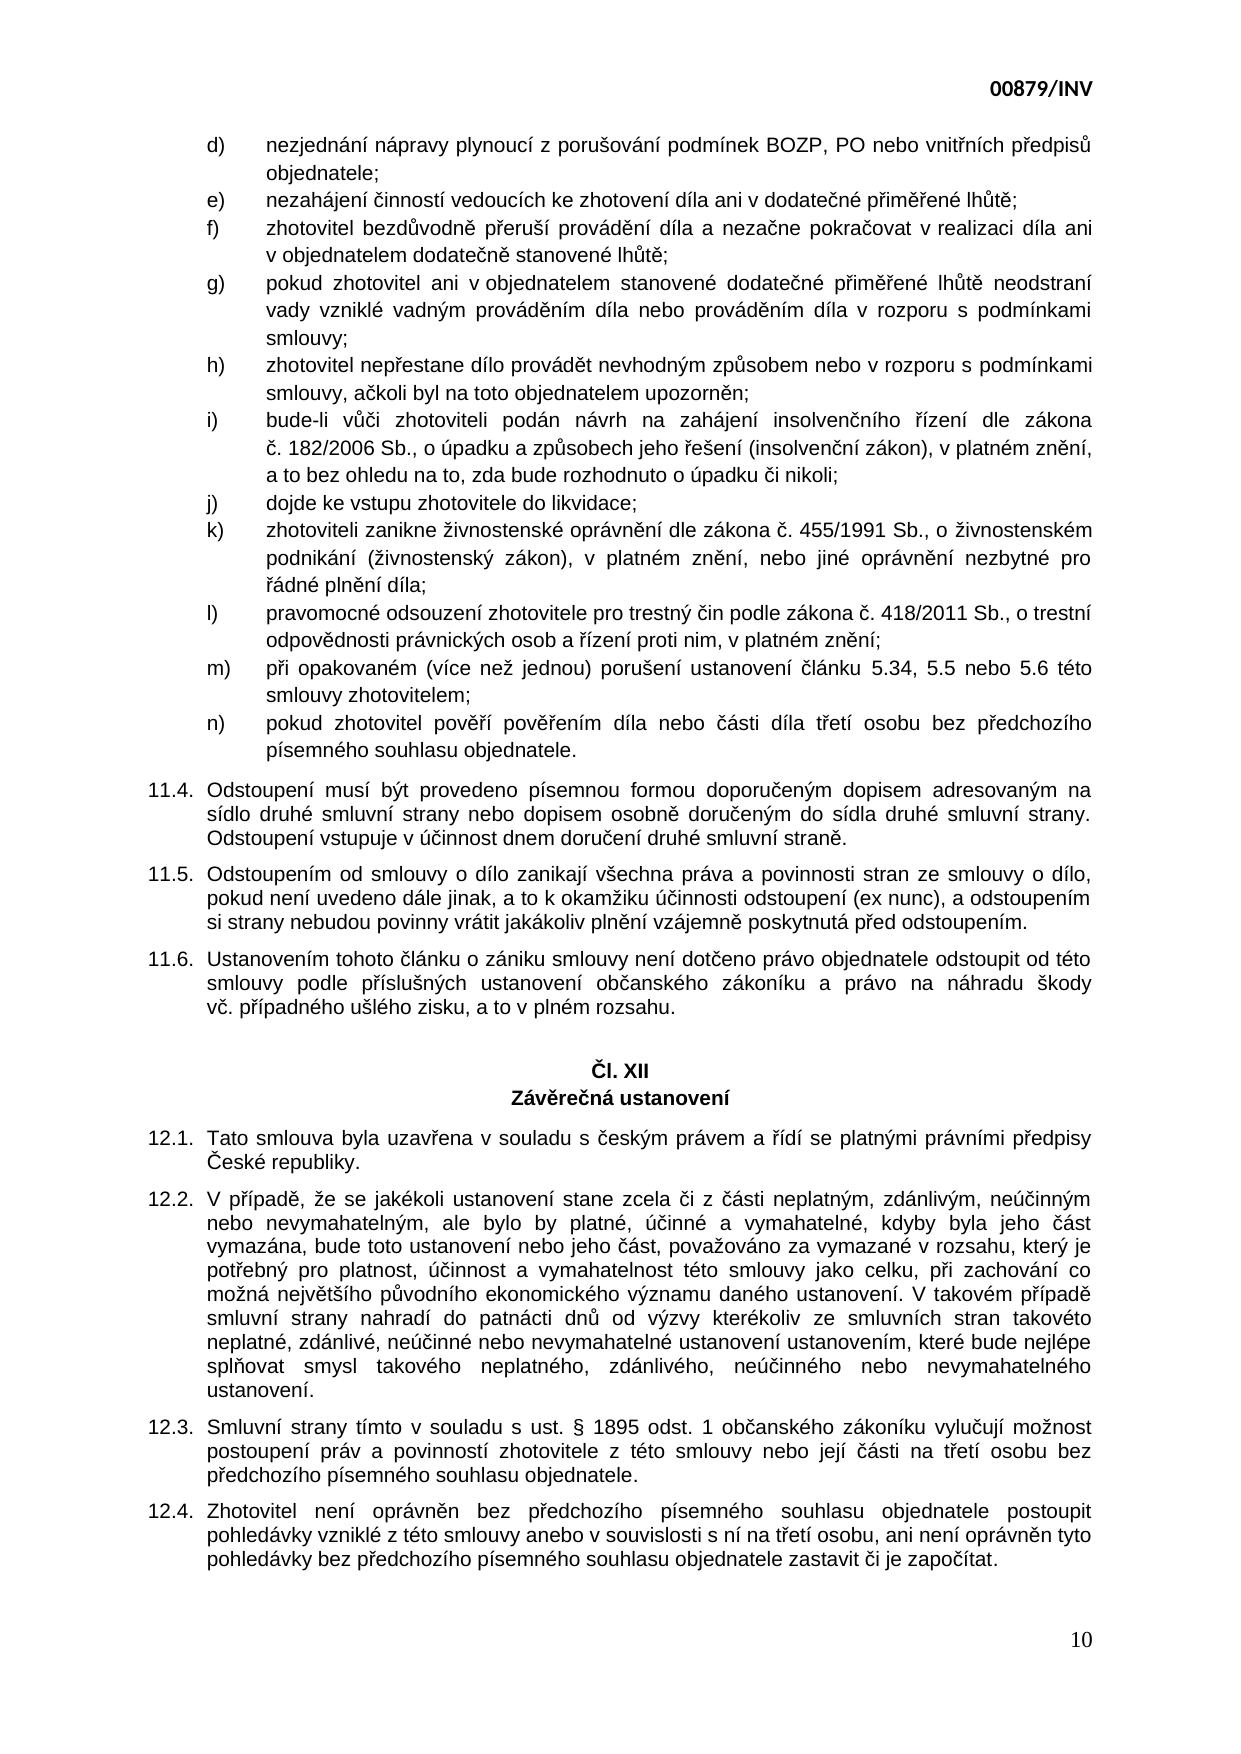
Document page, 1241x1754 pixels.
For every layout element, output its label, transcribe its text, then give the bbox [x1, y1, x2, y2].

text 12.3. Smluvní strany tímto v souladu s ust. § 1895 odst. 1 občanského zákoníku vylučují možnost postoupení práv a povinností zhotovitele z této smlouvy nebo její části na třetí osobu bez předchozího písemného souhlasu objednatele. [148, 1414, 1093, 1486]
text 11.6. Ustanovením tohoto článku o zániku smlouvy není dotčeno právo objednatele odstoupit od této smlouvy podle příslušných ustanovení občanského zákoníku a právo na náhradu škody vč. případného ušlého zisku, a to v plném rozsahu. [148, 947, 1093, 1018]
list zhotovitel bezdůvodně přeruší provádění díla a nezačne pokračovat v realizaci díla ani v objednatelem dodatečně stanovené lhůtě; [207, 215, 1093, 267]
list zhotoviteli zanikne živnostenské oprávnění dle zákona č. 455/1991 Sb., o živnostenském podnikání (živnostenský zákon), v platném znění, nebo jiné oprávnění nezbytné pro řádné plnění díla; [207, 518, 1093, 597]
list nezahájení činností vedoucích ke zhotovení díla ani v dodatečné přiměřené lhůtě; [207, 188, 1093, 212]
list zhotovitel nepřestane dílo provádět nevhodným způsobem nebo v rozporu s podmínkami smlouvy, ačkoli byl na toto objednatelem upozorněn; [207, 353, 1093, 404]
list dojde ke vstupu zhotovitele do likvidace; [207, 490, 1093, 514]
text 11.4. Odstoupení musí být provedeno písemnou formou doporučeným dopisem adresovaným na sídlo druhé smluvní strany nebo dopisem osobně doručeným do sídla druhé smluvní strany. Odstoupení vstupuje v účinnost dnem doručení druhé smluvní straně. [148, 778, 1093, 850]
list bude-li vůči zhotoviteli podán návrh na zahájení insolvenčního řízení dle zákona č. 182/2006 Sb., o úpadku a způsobech jeho řešení (insolvenční zákon), v platném znění, a to bez ohledu na to, zda bude rozhodnuto o úpadku či nikoli; [207, 408, 1093, 487]
list pokud zhotovitel ani v objednatelem stanovené dodatečné přiměřené lhůtě neodstraní vady vzniklé vadným prováděním díla nebo prováděním díla v rozporu s podmínkami smlouvy; [207, 270, 1093, 349]
list nezjednání nápravy plynoucí z porušování podmínek BOZP, PO nebo vnitřních předpisů objednatele; [207, 133, 1093, 184]
text Závěrečná ustanovení [148, 1086, 1093, 1110]
text Čl. XII [148, 1058, 1093, 1082]
text 12.2. V případě, že se jakékoli ustanovení stane zcela či z části neplatným, zdánlivým, neúčinným nebo nevymahatelným, ale bylo by platné, účinné a vymahatelné, kdyby byla jeho část vymazána, bude toto ustanovení nebo jeho část, považováno za vymazané v rozsahu, který je potřebný pro platnost, účinnost a vymahatelnost této smlouvy jako celku, při zachování co možná největšího původního ekonomického významu daného ustanovení. V takovém případě smluvní strany nahradí do patnácti dnů od výzvy kterékoliv ze smluvních stran takovéto neplatné, zdánlivé, neúčinné nebo nevymahatelné ustanovení ustanovením, které bude nejlépe splňovat smysl takového neplatného, zdánlivého, neúčinného nebo nevymahatelného ustanovení. [148, 1186, 1093, 1402]
text 12.4. Zhotovitel není oprávněn bez předchozího písemného souhlasu objednatele postoupit pohledávky vzniklé z této smlouvy anebo v souvislosti s ní na třetí osobu, ani není oprávněn tyto pohledávky bez předchozího písemného souhlasu objednatele zastavit či je započítat. [148, 1499, 1093, 1571]
list při opakovaném (více než jednou) porušení ustanovení článku 5.34, 5.5 nebo 5.6 této smlouvy zhotovitelem; [207, 655, 1093, 707]
list pravomocné odsouzení zhotovitele pro trestný čin podle zákona č. 418/2011 Sb., o trestní odpovědnosti právnických osob a řízení proti nim, v platném znění; [207, 600, 1093, 652]
text 12.1. Tato smlouva byla uzavřena v souladu s českým právem a řídí se platnými právními předpisy České republiky. [148, 1126, 1093, 1174]
text 11.5. Odstoupením od smlouvy o dílo zanikají všechna práva a povinnosti stran ze smlouvy o dílo, pokud není uvedeno dále jinak, a to k okamžiku účinnosti odstoupení (ex nunc), a odstoupením si strany nebudou povinny vrátit jakákoliv plnění vzájemně poskytnutá před odstoupením. [148, 862, 1093, 934]
list pokud zhotovitel pověří pověřením díla nebo části díla třetí osobu bez předchozího písemného souhlasu objednatele. [207, 710, 1093, 762]
